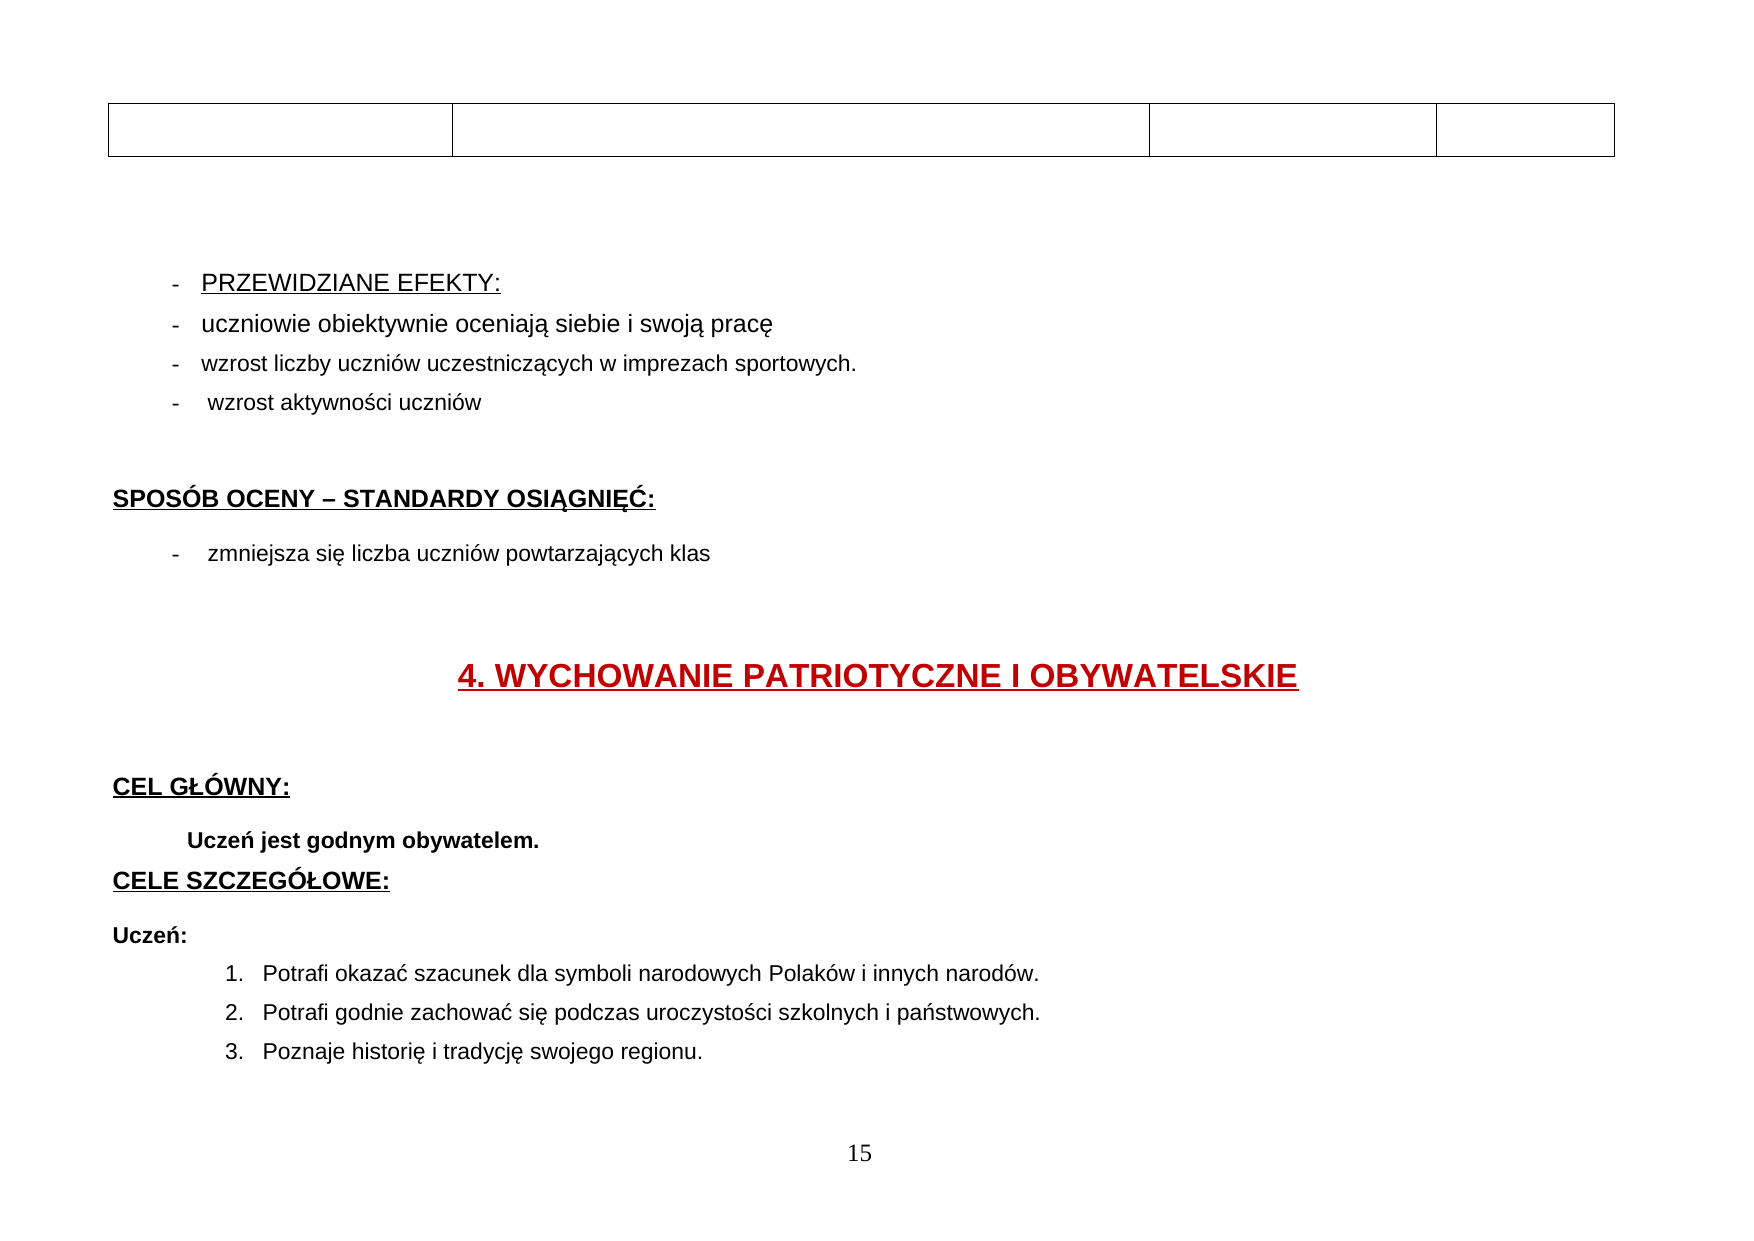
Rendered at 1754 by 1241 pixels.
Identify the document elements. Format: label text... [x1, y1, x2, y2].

text Uczeń: [112, 922, 1606, 948]
text CEL GŁÓWNY: [112, 771, 1606, 800]
list PRZEWIDZIANE EFEKTY: [172, 268, 1606, 297]
list Poznaje historię i tradycję swojego regionu. [225, 1038, 1606, 1064]
list wzrost aktywności uczniów [172, 389, 1606, 416]
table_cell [1150, 104, 1436, 156]
list Potrafi godnie zachować się podczas uroczystości szkolnych i państwowych. [225, 999, 1606, 1026]
title 4. WYCHOWANIE PATRIOTYCZNE I OBYWATELSKIE [150, 656, 1606, 694]
text SPOSÓB OCENY – STANDARDY OSIĄGNIĘĆ: [112, 484, 1606, 513]
text CELE SZCZEGÓŁOWE: [112, 866, 1606, 895]
list Potrafi okazać szacunek dla symboli narodowych Polaków i innych narodów. [225, 960, 1606, 987]
text Uczeń jest godnym obywatelem. [187, 827, 1606, 853]
table_cell cały rok [1437, 104, 1614, 156]
list uczniowie obiektywnie oceniają siebie i swoją pracę [172, 309, 1606, 338]
list zmniejsza się liczba uczniów powtarzających klas [172, 539, 1606, 566]
list wzrost liczby uczniów uczestniczących w imprezach sportowych. [172, 350, 1606, 377]
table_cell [453, 104, 1149, 156]
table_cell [109, 104, 452, 156]
